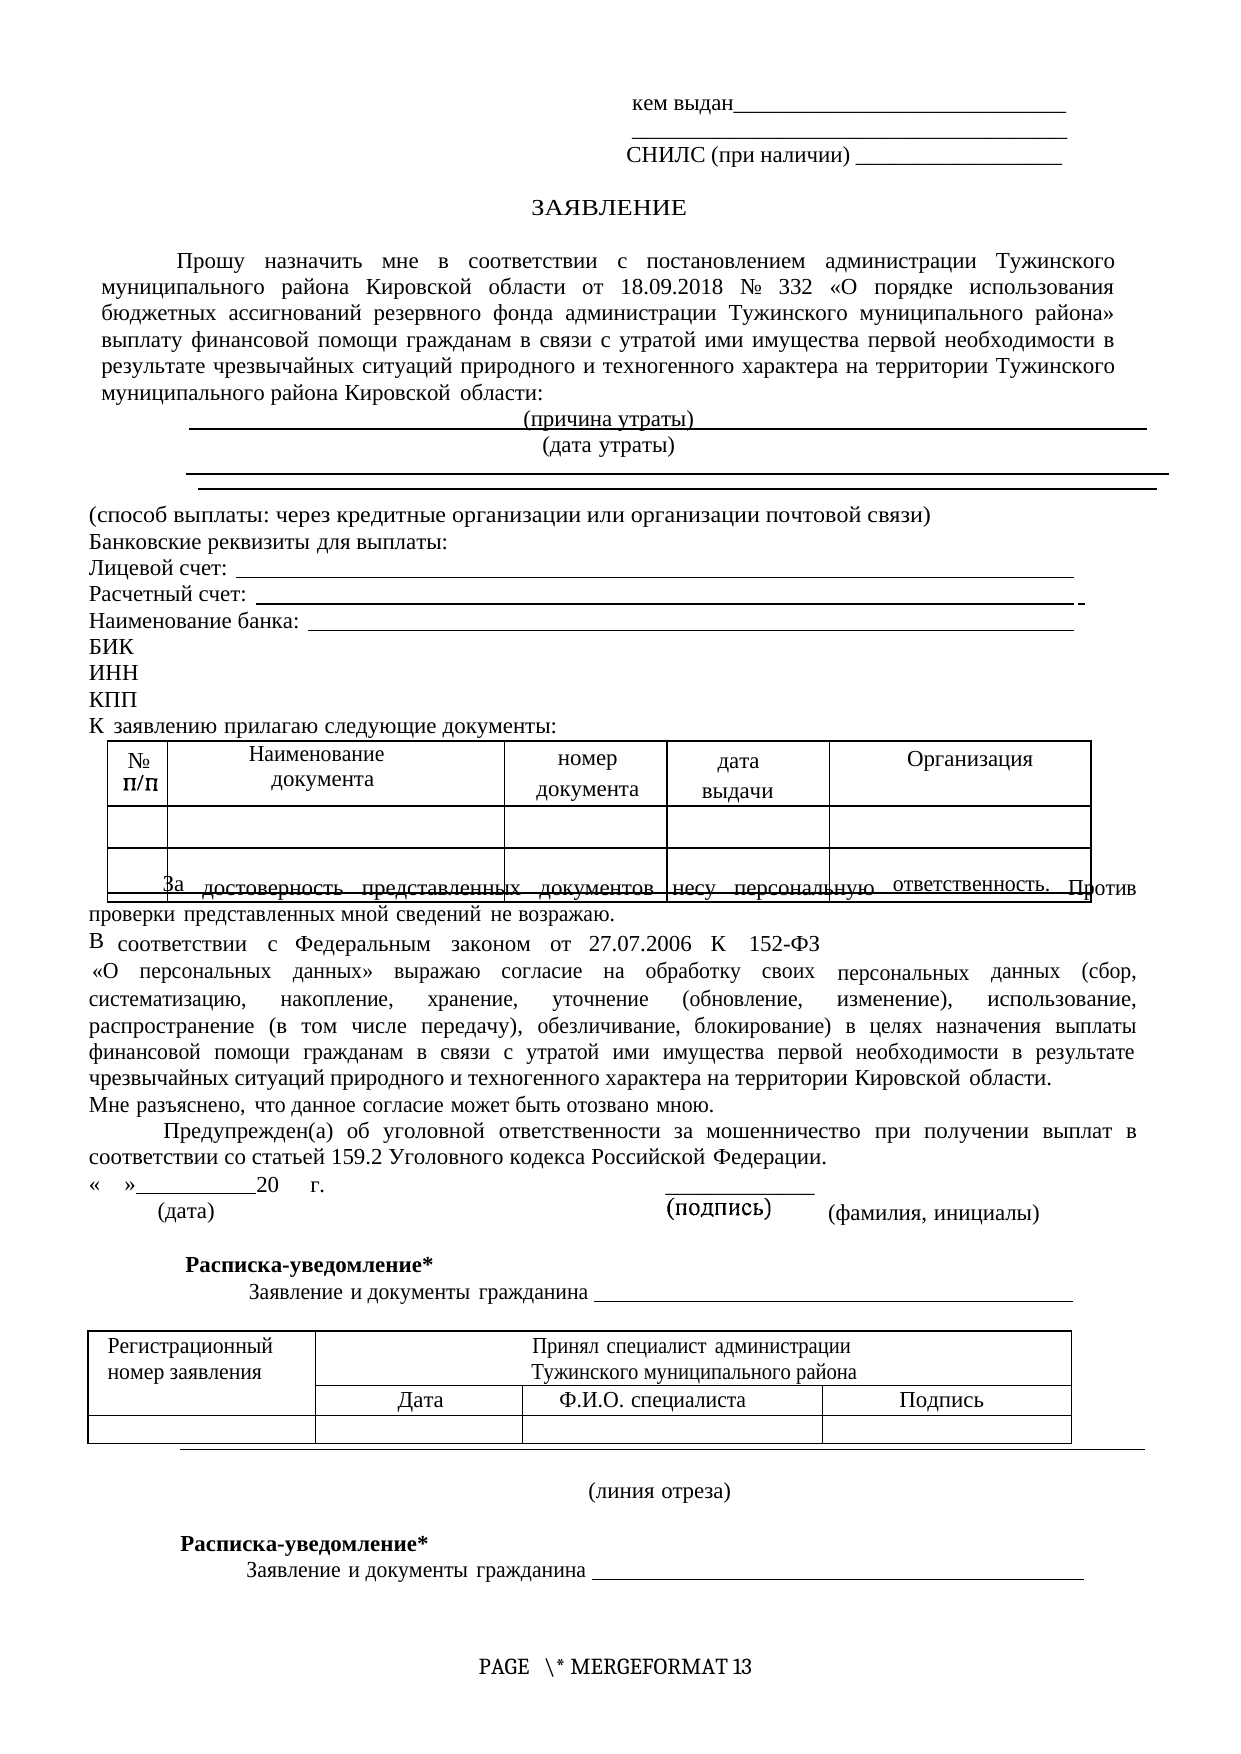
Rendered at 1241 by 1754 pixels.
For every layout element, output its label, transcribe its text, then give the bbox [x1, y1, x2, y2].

text БИК [89, 633, 1137, 659]
text Мне разъяснено, что данное согласие может быть отозвано мною. [89, 1091, 1137, 1117]
text Заявление и документы гражданина [184, 1278, 1137, 1304]
text ИНН [89, 659, 1137, 686]
text Прошу назначить мне в соответствии с постановлением администрации Тужинского муниципального района Кировской области от 18.09.2018 № 332 «О порядке использования бюджетных ассигнований резервного фонда администрации Тужинского муниципального района» выплату финансовой помощи гражданам в связи с утратой ими имущества первой необходимости в результате чрезвычайных ситуаций природного и техногенного характера на территории Тужинского муниципального района Кировской области: [101, 247, 1116, 405]
text (линия отреза) [182, 1477, 1137, 1503]
text Банковские реквизиты для выплаты: [89, 528, 1137, 554]
table_cell [316, 1416, 522, 1442]
text В соответствии с Федеральным законом от 27.07.2006 К 152-ФЗ [89, 927, 1137, 957]
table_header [316, 1332, 1071, 1385]
text « » 20 г. _____________ [89, 1170, 1137, 1197]
subtitle Расписка-уведомление* [185, 1251, 1137, 1278]
text (причина утраты) [495, 405, 722, 431]
text Заявление и документы гражданина [193, 1556, 1137, 1582]
text К заявлению прилагаю следующие документы: [89, 712, 1137, 738]
table_cell [823, 1416, 1071, 1442]
text кем выдан_____________________________ [89, 89, 1137, 115]
text «О персональных данных» выражаю согласие на обработку своих персональных данных (сбор, систематизацию, накопление, хранение, уточнение (обновление, изменение), использование, распространение (в том числе передачу), обезличивание, блокирование) в целях назначения выплаты финансовой помощи гражданам в связи с утратой ими имущества первой необходимости в результате чрезвычайных ситуаций природного и техногенного характера на территории Кировской области. [89, 957, 1137, 1091]
table_cell Подпись [823, 1386, 1071, 1414]
text (дата) (фамилия, инициалы) [89, 1197, 1137, 1225]
table_header Регистрационный номер заявления [89, 1332, 315, 1414]
text СНИЛС (при наличии) __________________ [89, 141, 1137, 168]
table_cell [523, 1416, 822, 1442]
text За достоверность представленных документов несу персональную ответственность. Против проверки представленных мной сведений не возражаю. [89, 870, 1137, 927]
text Предупрежден(а) об уголовной ответственности за мошенничество при получении выплат в соответствии со статьей 159.2 Уголовного кодекса Российской Федерации. [89, 1117, 1137, 1170]
table_cell Ф.И.О. специалиста [523, 1386, 822, 1414]
text КПП [89, 686, 1137, 712]
table_cell [89, 1416, 315, 1442]
text (способ выплаты: через кредитные организации или организации почтовой связи) [89, 501, 1072, 528]
picture [123, 775, 158, 791]
text ЗАЯВЛЕНИЕ [145, 194, 1073, 220]
subtitle Расписка-уведомление* [180, 1530, 1137, 1556]
table_cell Дата [316, 1386, 522, 1414]
picture [667, 1198, 771, 1220]
text Лицевой счет: Расчетный счет: Наименование банка: [89, 554, 1137, 633]
text (дата утраты) [495, 431, 722, 458]
text ______________________________________ [89, 115, 1137, 141]
